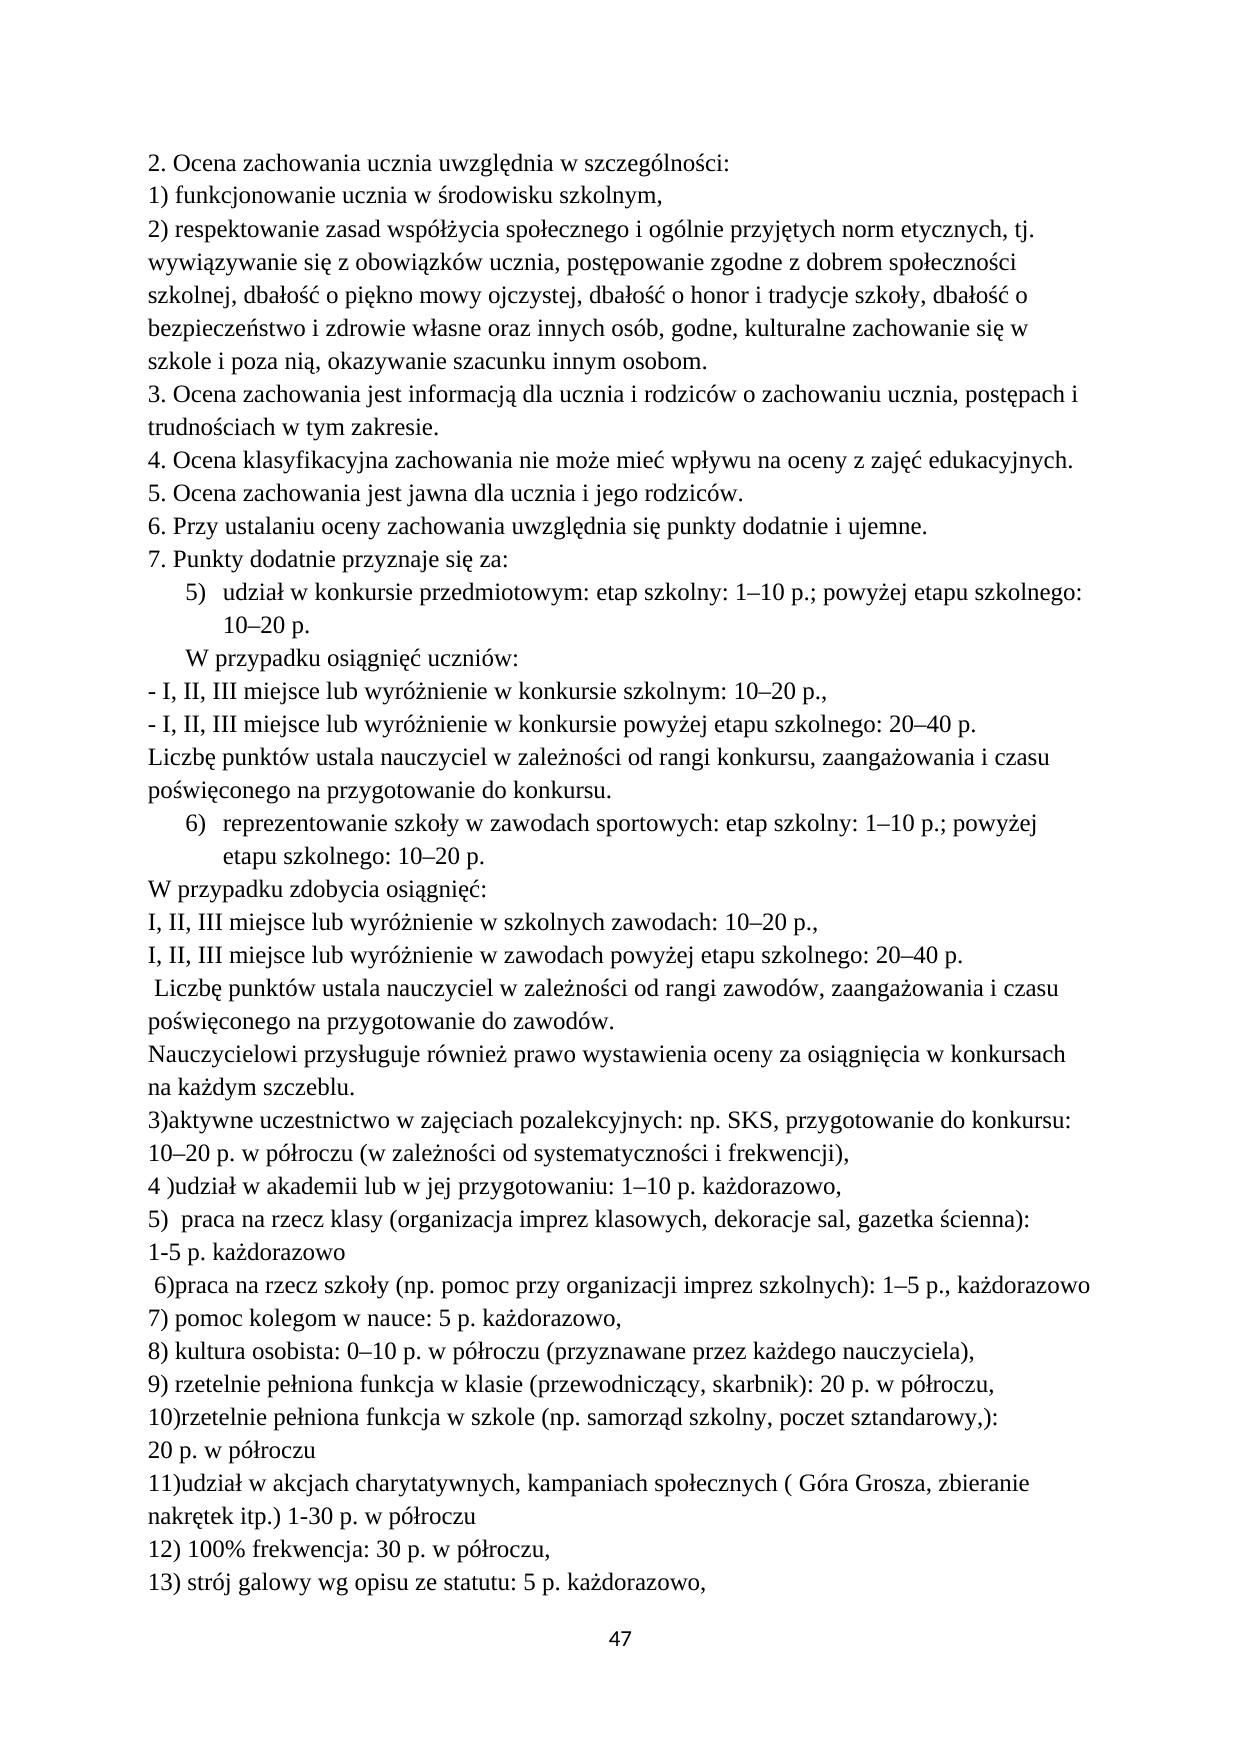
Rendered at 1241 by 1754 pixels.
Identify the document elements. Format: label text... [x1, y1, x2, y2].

text W przypadku zdobycia osiągnięć: [148, 874, 1093, 903]
text 9) rzetelnie pełniona funkcja w klasie (przewodniczący, skarbnik): 20 p. w półroczu, 10)rzetelnie pełniona funkcja w szkole (np. samorząd szkolny, poczet sztandarowy,): [148, 1369, 1093, 1431]
text 3)aktywne uczestnictwo w zajęciach pozalekcyjnych: np. SKS, przygotowanie do konkursu: 10–20 p. w półroczu (w zależności od systematyczności i frekwencji), [148, 1105, 1093, 1167]
text 5) praca na rzecz klasy (organizacja imprez klasowych, dekoracje sal, gazetka ścienna): [148, 1204, 1093, 1233]
text Liczbę punktów ustala nauczyciel w zależności od rangi zawodów, zaangażowania i czasu poświęconego na przygotowanie do zawodów. [148, 973, 1093, 1035]
text 11)udział w akcjach charytatywnych, kampaniach społecznych ( Góra Grosza, zbieranie nakrętek itp.) 1-30 p. w półroczu [148, 1468, 1093, 1530]
text - I, II, III miejsce lub wyróżnienie w konkursie powyżej etapu szkolnego: 20–40 p. [148, 709, 1093, 738]
text 2. Ocena zachowania ucznia uwzględnia w szczególności: [148, 148, 1093, 176]
text 4 )udział w akademii lub w jej przygotowaniu: 1–10 p. każdorazowo, [148, 1171, 1093, 1200]
text - I, II, III miejsce lub wyróżnienie w konkursie szkolnym: 10–20 p., [148, 676, 1093, 705]
text 5. Ocena zachowania jest jawna dla ucznia i jego rodziców. [148, 478, 1093, 507]
text 4. Ocena klasyfikacyjna zachowania nie może mieć wpływu na oceny z zajęć edukacyjnych. [148, 445, 1093, 473]
text Liczbę punktów ustala nauczyciel w zależności od rangi konkursu, zaangażowania i czasu poświęconego na przygotowanie do konkursu. [148, 742, 1093, 804]
list reprezentowanie szkoły w zawodach sportowych: etap szkolny: 1–10 p.; powyżej etapu szkolnego: 10–20 p. [185, 808, 1093, 870]
text 12) 100% frekwencja: 30 p. w półroczu, [148, 1534, 1093, 1563]
text 20 p. w półroczu [148, 1435, 1093, 1464]
text 1-5 p. każdorazowo [148, 1237, 1093, 1266]
list udział w konkursie przedmiotowym: etap szkolny: 1–10 p.; powyżej etapu szkolnego: 10–20 p. [185, 577, 1093, 639]
text Nauczycielowi przysługuje również prawo wystawienia oceny za osiągnięcia w konkursach na każdym szczeblu. [148, 1039, 1093, 1101]
text 7. Punkty dodatnie przyznaje się za: [148, 544, 1093, 573]
text 7) pomoc kolegom w nauce: 5 p. każdorazowo, [148, 1303, 1093, 1332]
text 8) kultura osobista: 0–10 p. w półroczu (przyznawane przez każdego nauczyciela), [148, 1336, 1093, 1365]
text I, II, III miejsce lub wyróżnienie w szkolnych zawodach: 10–20 p., [148, 907, 1093, 936]
text I, II, III miejsce lub wyróżnienie w zawodach powyżej etapu szkolnego: 20–40 p. [148, 940, 1093, 969]
text 6. Przy ustalaniu oceny zachowania uwzględnia się punkty dodatnie i ujemne. [148, 511, 1093, 539]
text 13) strój galowy wg opisu ze statutu: 5 p. każdorazowo, [148, 1567, 1093, 1596]
text 1) funkcjonowanie ucznia w środowisku szkolnym, [148, 181, 1093, 209]
text 3. Ocena zachowania jest informacją dla ucznia i rodziców o zachowaniu ucznia, postępach i trudnościach w tym zakresie. [148, 379, 1093, 441]
text W przypadku osiągnięć uczniów: [185, 643, 1093, 672]
text 6)praca na rzecz szkoły (np. pomoc przy organizacji imprez szkolnych): 1–5 p., każdorazowo [148, 1270, 1093, 1299]
text 2) respektowanie zasad współżycia społecznego i ogólnie przyjętych norm etycznych, tj. wywiązywanie się z obowiązków ucznia, postępowanie zgodne z dobrem społeczności szkolnej, dbałość o piękno mowy ojczystej, dbałość o honor i tradycje szkoły, dbałość o bezpieczeństwo i zdrowie własne oraz innych osób, godne, kulturalne zachowanie się w szkole i poza nią, okazywanie szacunku innym osobom. [148, 214, 1093, 374]
